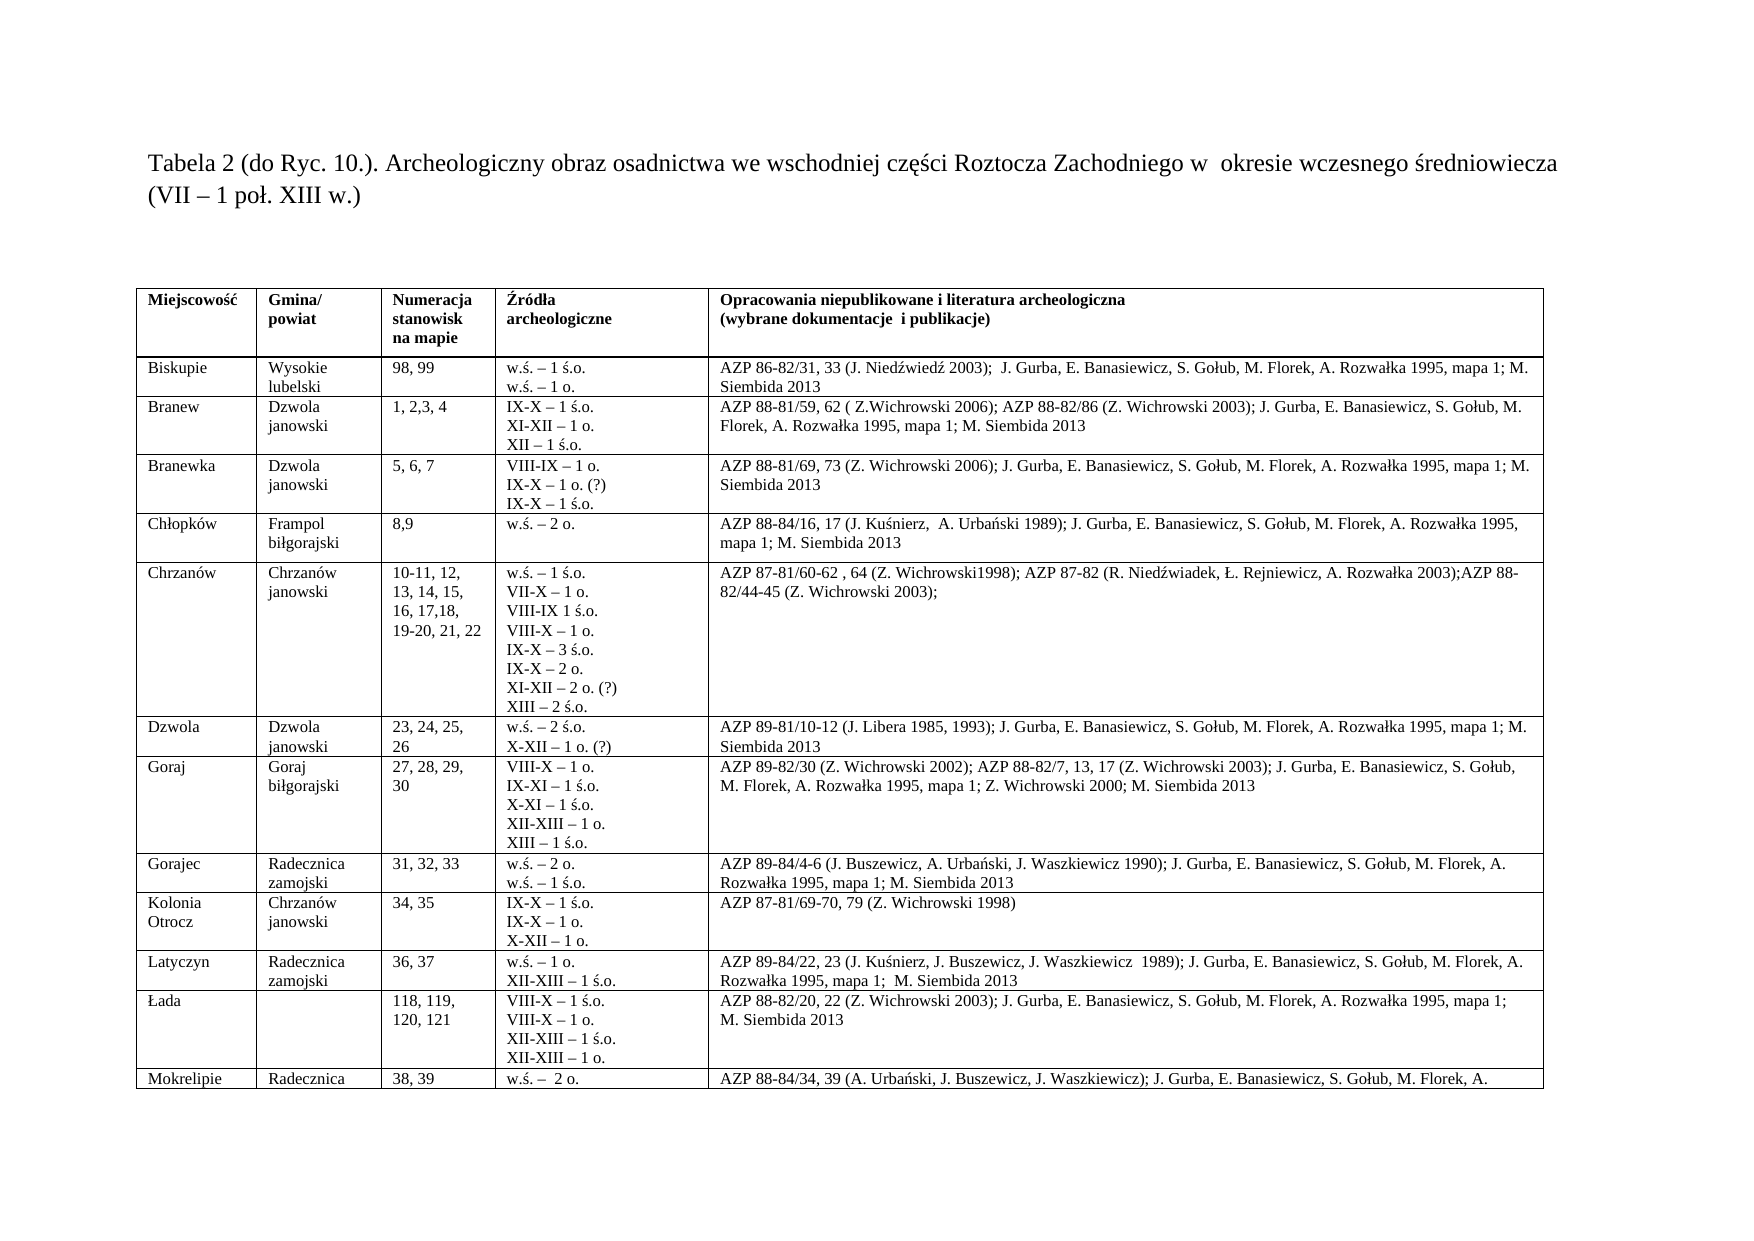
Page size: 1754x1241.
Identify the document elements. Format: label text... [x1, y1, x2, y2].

table_cell w.ś. – 1 ś.o. w.ś. – 1 o. [496, 358, 708, 396]
table_cell 1, 2,3, 4 [382, 397, 495, 454]
table_cell 10-11, 12, 13, 14, 15, 16, 17,18, 19-20, 21, 22 [382, 563, 495, 716]
table_cell IX-X – 1 ś.o. IX-X – 1 o. X-XII – 1 o. [496, 893, 708, 950]
table_cell AZP 89-82/30 (Z. Wichrowski 2002); AZP 88-82/7, 13, 17 (Z. Wichrowski 2003); J. Gurba, E. Banasiewicz, S. Gołub, M. Florek, A. Rozwałka 1995, mapa 1; Z. Wichrowski 2000; M. Siembida 2013 [709, 757, 1543, 852]
table_cell IX-X – 1 ś.o. XI-XII – 1 o. XII – 1 ś.o. [496, 397, 708, 454]
table_cell Dzwola janowski [257, 397, 381, 454]
table_cell AZP 88-84/16, 17 (J. Kuśnierz, A. Urbański 1989); J. Gurba, E. Banasiewicz, S. Gołub, M. Florek, A. Rozwałka 1995, mapa 1; M. Siembida 2013 [709, 514, 1543, 562]
table_cell 34, 35 [382, 893, 495, 950]
table_cell AZP 89-84/22, 23 (J. Kuśnierz, J. Buszewicz, J. Waszkiewicz 1989); J. Gurba, E. Banasiewicz, S. Gołub, M. Florek, A. Rozwałka 1995, mapa 1; M. Siembida 2013 [709, 951, 1543, 990]
table_cell 8,9 [382, 514, 495, 562]
table_cell Radecznica zamojski [257, 1069, 381, 1088]
table_cell Radecznica zamojski [257, 951, 381, 990]
table_cell Dzwola [137, 717, 256, 756]
table_cell w.ś. – 2 o. w.ś. – 1 ś.o. [496, 854, 708, 892]
table_cell AZP 87-81/69-70, 79 (Z. Wichrowski 1998) [709, 893, 1543, 950]
table_cell AZP 86-82/31, 33 (J. Niedźwiedź 2003); J. Gurba, E. Banasiewicz, S. Gołub, M. Florek, A. Rozwałka 1995, mapa 1; M. Siembida 2013 [709, 358, 1543, 396]
table_cell AZP 88-82/20, 22 (Z. Wichrowski 2003); J. Gurba, E. Banasiewicz, S. Gołub, M. Florek, A. Rozwałka 1995, mapa 1; M. Siembida 2013 [709, 991, 1543, 1067]
table_cell Radecznica zamojski [257, 854, 381, 892]
table_cell 118, 119, 120, 121 [382, 991, 495, 1067]
table_header Opracowania niepublikowane i literatura archeologiczna (wybrane dokumentacje i publikacje) [709, 289, 1543, 356]
table_cell 38, 39 [382, 1069, 495, 1088]
table_cell Branew [137, 397, 256, 454]
table_cell Mokrelipie [137, 1069, 256, 1088]
table_cell Dzwola janowski [257, 717, 381, 756]
table_cell Kolonia Otrocz [137, 893, 256, 950]
table_cell Goraj [137, 757, 256, 852]
table_cell AZP 88-81/59, 62 ( Z.Wichrowski 2006); AZP 88-82/86 (Z. Wichrowski 2003); J. Gurba, E. Banasiewicz, S. Gołub, M. Florek, A. Rozwałka 1995, mapa 1; M. Siembida 2013 [709, 397, 1543, 454]
table_cell VIII-IX – 1 o. IX-X – 1 o. (?) IX-X – 1 ś.o. [496, 455, 708, 513]
table_cell 31, 32, 33 [382, 854, 495, 892]
table_cell Wysokie lubelski [257, 358, 381, 396]
table_cell AZP 89-81/10-12 (J. Libera 1985, 1993); J. Gurba, E. Banasiewicz, S. Gołub, M. Florek, A. Rozwałka 1995, mapa 1; M. Siembida 2013 [709, 717, 1543, 756]
table_cell Goraj biłgorajski [257, 757, 381, 852]
table_cell AZP 89-84/4-6 (J. Buszewicz, A. Urbański, J. Waszkiewicz 1990); J. Gurba, E. Banasiewicz, S. Gołub, M. Florek, A. Rozwałka 1995, mapa 1; M. Siembida 2013 [709, 854, 1543, 892]
table_header Źródła archeologiczne [496, 289, 708, 356]
table_cell Łada [137, 991, 256, 1067]
table_cell [257, 991, 381, 1067]
table_header Miejscowość [137, 289, 256, 356]
table_cell Frampol biłgorajski [257, 514, 381, 562]
table_cell w.ś. – 1 ś.o. VII-X – 1 o. VIII-IX 1 ś.o. VIII-X – 1 o. IX-X – 3 ś.o. IX-X – 2 o. XI-XII – 2 o. (?) XIII – 2 ś.o. [496, 563, 708, 716]
table_cell w.ś. – 2 o. [496, 514, 708, 562]
table_cell Chrzanów janowski [257, 563, 381, 716]
table_header Gmina/powiat [257, 289, 381, 356]
table_cell 5, 6, 7 [382, 455, 495, 513]
table_cell Latyczyn [137, 951, 256, 990]
table_cell Chrzanów janowski [257, 893, 381, 950]
table_cell AZP 87-81/60-62 , 64 (Z. Wichrowski1998); AZP 87-82 (R. Niedźwiadek, Ł. Rejniewicz, A. Rozwałka 2003);AZP 88-82/44-45 (Z. Wichrowski 2003); [709, 563, 1543, 716]
table_cell 27, 28, 29, 30 [382, 757, 495, 852]
table_cell VIII-X – 1 ś.o. VIII-X – 1 o. XII-XIII – 1 ś.o. XII-XIII – 1 o. [496, 991, 708, 1067]
table_cell w.ś. – 2 o. [496, 1069, 708, 1088]
table_cell Branewka [137, 455, 256, 513]
text Tabela 2 (do Ryc. 10.). Archeologiczny obraz osadnictwa we wschodniej części Roztocza Zachodniego w okresie wczesnego średniowiecza (VII – 1 poł. XIII w.) [148, 148, 1606, 209]
table_cell Chrzanów [137, 563, 256, 716]
table_cell AZP 88-81/69, 73 (Z. Wichrowski 2006); J. Gurba, E. Banasiewicz, S. Gołub, M. Florek, A. Rozwałka 1995, mapa 1; M. Siembida 2013 [709, 455, 1543, 513]
table_cell w.ś. – 1 o. XII-XIII – 1 ś.o. [496, 951, 708, 990]
table_cell Biskupie [137, 358, 256, 396]
table_cell w.ś. – 2 ś.o. X-XII – 1 o. (?) [496, 717, 708, 756]
table_header Numeracja stanowisk na mapie [382, 289, 495, 356]
table_cell Dzwola janowski [257, 455, 381, 513]
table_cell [709, 1069, 1543, 1088]
table_cell Gorajec [137, 854, 256, 892]
table_cell 36, 37 [382, 951, 495, 990]
table_cell VIII-X – 1 o. IX-XI – 1 ś.o. X-XI – 1 ś.o. XII-XIII – 1 o. XIII – 1 ś.o. [496, 757, 708, 852]
table_cell 98, 99 [382, 358, 495, 396]
table_cell Chłopków [137, 514, 256, 562]
table_cell 23, 24, 25, 26 [382, 717, 495, 756]
